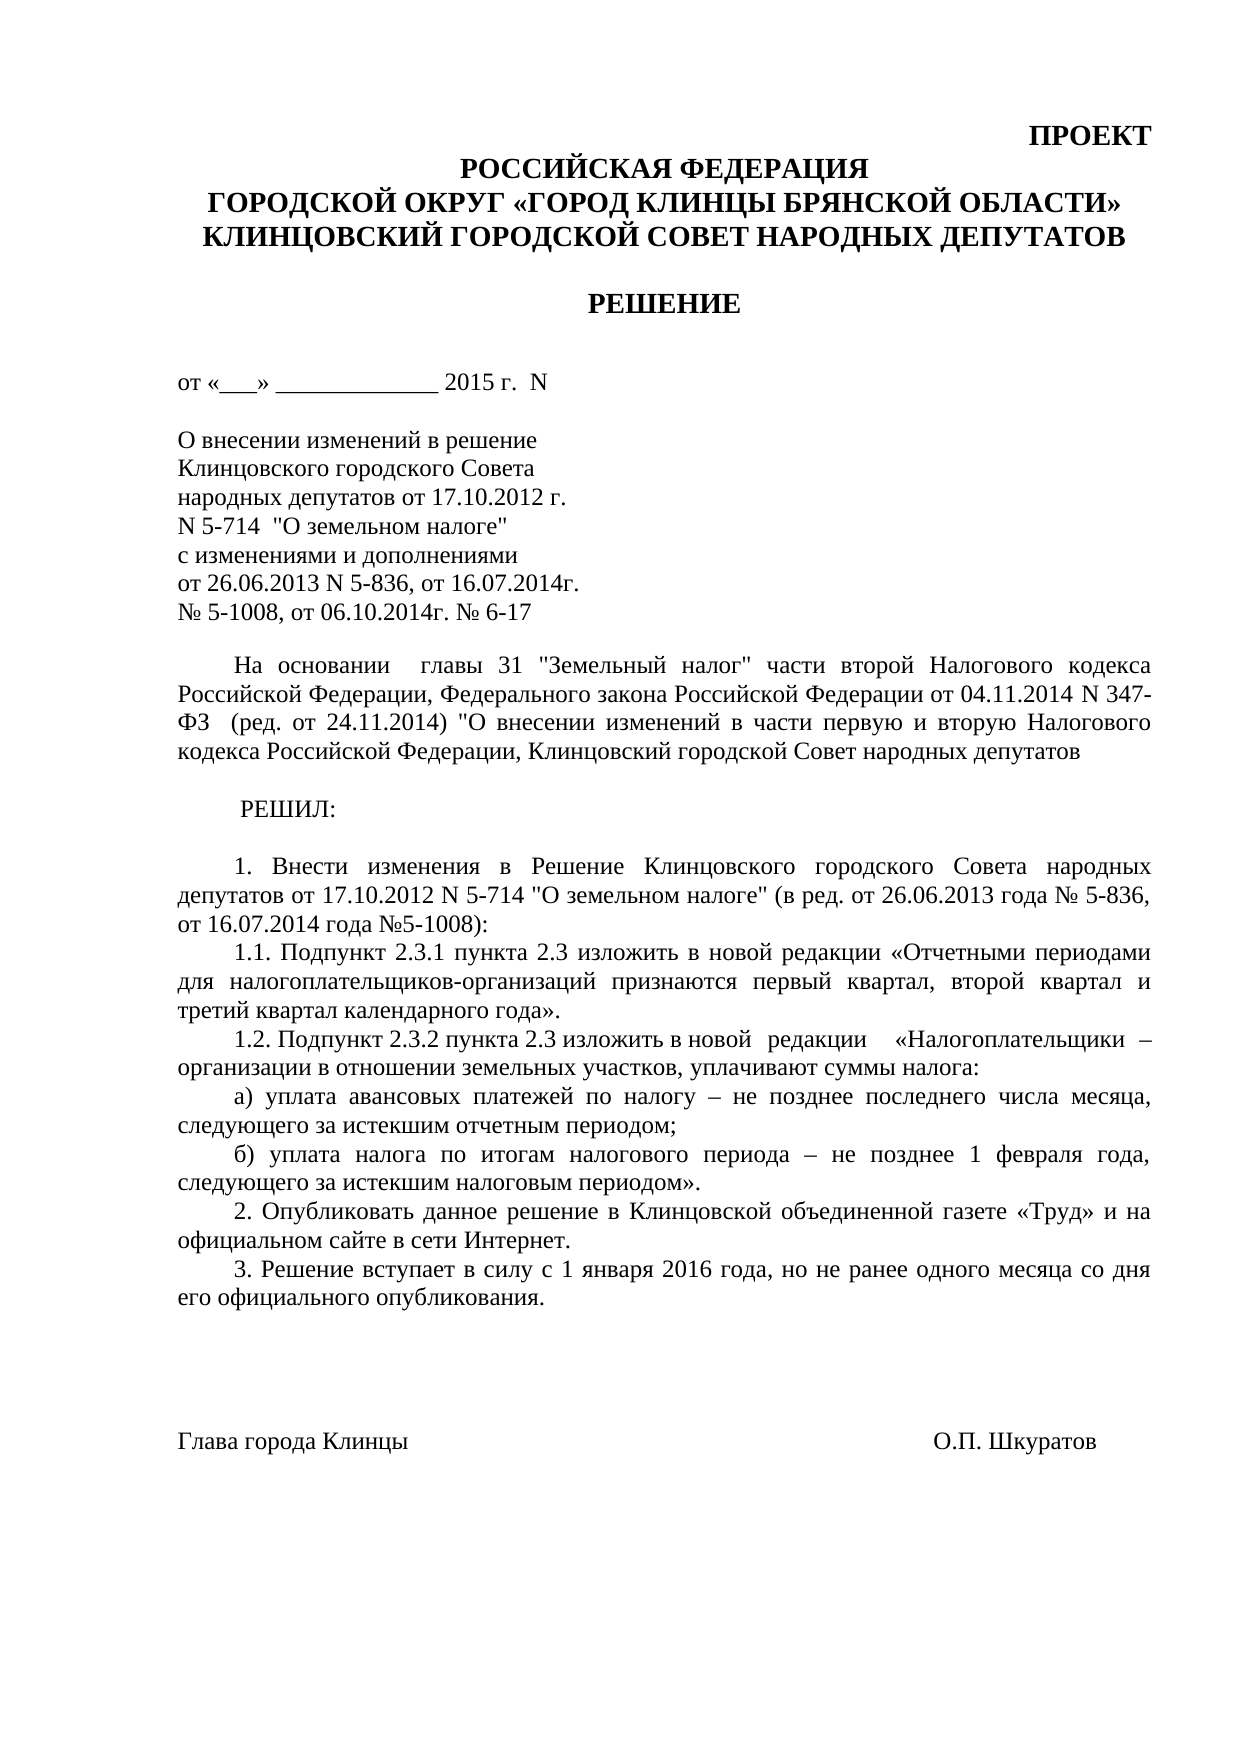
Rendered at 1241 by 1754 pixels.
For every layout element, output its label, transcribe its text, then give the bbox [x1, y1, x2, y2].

text КЛИНЦОВСКИЙ ГОРОДСКОЙ СОВЕТ НАРОДНЫХ ДЕПУТАТОВ [177, 219, 1152, 252]
text Клинцовского городского Совета [177, 453, 1152, 482]
text от 26.06.2013 N 5-836, от 16.07.2014г. [177, 568, 1152, 597]
text 1. Внести изменения в Решение Клинцовского городского Совета народных депутатов от 17.10.2012 N 5-714 "О земельном налоге" (в ред. от 26.06.2013 года № 5-836, от 16.07.2014 года №5-1008): [177, 851, 1152, 937]
text РОССИЙСКАЯ ФЕДЕРАЦИЯ [177, 152, 1152, 185]
text РЕШИЛ: [177, 794, 1152, 822]
text РЕШЕНИЕ [177, 286, 1152, 319]
text 1.1. Подпункт 2.3.1 пункта 2.3 изложить в новой редакции «Отчетными периодами для налогоплательщиков-организаций признаются первый квартал, второй квартал и третий квартал календарного года». [177, 937, 1152, 1024]
text с изменениями и дополнениями [177, 540, 1152, 568]
text 2. Опубликовать данное решение в Клинцовской объединенной газете «Труд» и на официальном сайте в сети Интернет. [177, 1196, 1152, 1254]
text б) уплата налога по итогам налогового периода – не позднее 1 февраля года, следующего за истекшим налоговым периодом». [177, 1139, 1152, 1196]
text народных депутатов от 17.10.2012 г. [177, 482, 1152, 511]
text 3. Решение вступает в силу с 1 января 2016 года, но не ранее одного месяца со дня его официального опубликования. [177, 1254, 1152, 1311]
text Глава города Клинцы О.П. Шкуратов [177, 1426, 1152, 1455]
text На основании главы 31 "Земельный налог" части второй Налогового кодекса Российской Федерации, Федерального закона Российской Федерации от 04.11.2014 N 347-ФЗ (ред. от 24.11.2014) "О внесении изменений в части первую и вторую Налогового кодекса Российской Федерации, Клинцовский городской Совет народных депутатов [177, 650, 1152, 765]
text № 5-1008, от 06.10.2014г. № 6-17 [177, 597, 1152, 626]
text N 5-714 "О земельном налоге" [177, 511, 1152, 540]
text О внесении изменений в решение [177, 425, 1152, 453]
text ПРОЕКТ [177, 118, 1152, 152]
text а) уплата авансовых платежей по налогу – не позднее последнего числа месяца, следующего за истекшим отчетным периодом; [177, 1081, 1152, 1139]
text от «___» _____________ 2015 г. N [177, 367, 1152, 396]
text ГОРОДСКОЙ ОКРУГ «ГОРОД КЛИНЦЫ БРЯНСКОЙ ОБЛАСТИ» [177, 185, 1152, 219]
text 1.2. Подпункт 2.3.2 пункта 2.3 изложить в новой редакции «Налогоплательщики – организации в отношении земельных участков, уплачивают суммы налога: [177, 1024, 1152, 1081]
